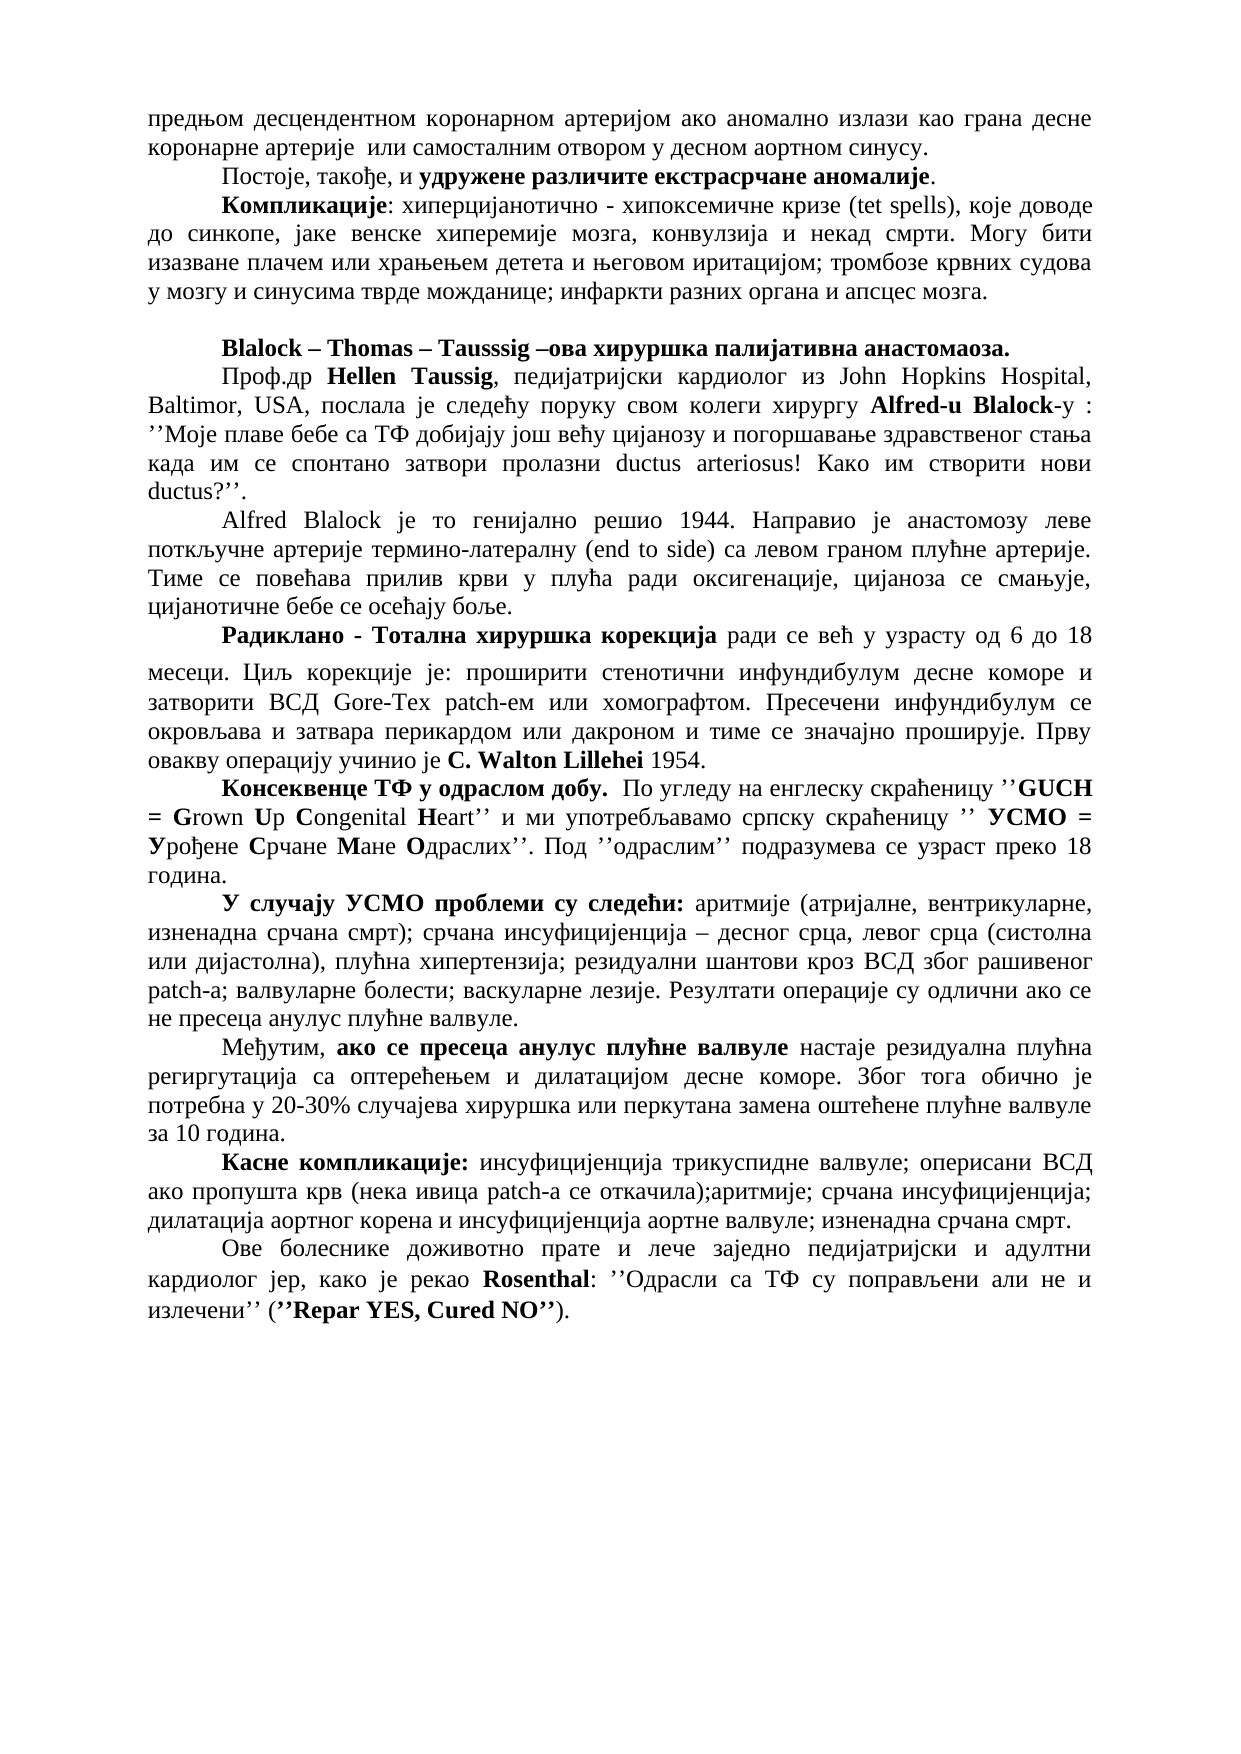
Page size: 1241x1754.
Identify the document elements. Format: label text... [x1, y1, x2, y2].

text Постоје, такође, и удружене различите екстрасрчане аномалије. [148, 161, 1093, 190]
text Blalock – Thomas – Tausssig –ова хируршка палијативна анастомаоза. [148, 333, 1093, 361]
text Компликације: хиперцијанотично - хипоксемичне кризе (tet spells), које доводе до синкопе, јаке венске хиперемије мозга, конвулзија и некад смрти. Могу бити изазване плачем или храњењем детета и његовом иритацијом; тромбозе крвних судова у мозгу и синусима тврде можданице; инфаркти разних органа и апсцес мозга. [148, 190, 1093, 305]
text Alfred Blalock је то генијално решио 1944. Направио је анастомозу леве поткључне артерије термино-латералну (end to side) са левом граном плућне артерије. Тиме се повећава прилив крви у плућа ради оксигенације, цијаноза се смањује, цијанотичне бебе се осећају боље. [148, 505, 1093, 620]
text Међутим, ако се пресеца анулус плућне валвуле настаје резидуална плућна региргутација са оптерећењем и дилатацијом десне коморе. Због тога обично је потребна у 20-30% случајева хируршка или перкутана замена оштећене плућне валвуле за 10 година. [148, 1032, 1093, 1147]
text Радиклано - Тотална хируршка корекција ради се већ у узрасту од 6 до 18 месеци. Циљ корекције је: проширити стенотични инфундибулум десне коморе и затворити ВСД Gore-Tex patch-ем или хомографтом. Пресечени инфундибулум се окровљава и затвара перикардом или дакроном и тиме се значајно проширује. Прву овакву операцију учинио је C. Walton Lillehei 1954. [148, 620, 1093, 773]
text Проф.др Hellen Taussig, педијатријски кардиолог из John Hopkins Hospital, Baltimor, USA, послала је следећу поруку свом колеги хирургу Alfred-u Blalock-у : ’’Моје плаве бебе са ТФ добијају још већу цијанозу и погоршавање здравственог стања када им се спонтано затвори пролазни ductus arteriosus! Како им створити нови ductus?’’. [148, 361, 1093, 505]
text Консеквенце ТФ у одраслом добу. По угледу на енглеску скраћеницу ’’GUCH = Grown Up Congenital Heart’’ и ми употребљавамо српску скраћеницу ’’ УСМО = Урођене Срчане Мане Одраслих’’. Под ’’одраслим’’ подразумева се узраст преко 18 година. [148, 773, 1093, 888]
text Касне компликације: инсуфицијенција трикуспидне валвуле; оперисани ВСД ако пропушта крв (нека ивица patch-а се откачила);аритмије; срчана инсуфицијенција; дилатација аортног корена и инсуфицијенција аортне валвуле; изненадна срчана смрт. [148, 1147, 1093, 1233]
text Ове болеснике доживотно прате и лече заједно педијатријски и адултни кардиолог јер, како је рекао Rosenthal: ’’Одрасли са ТФ су поправљени али не и излечени’’ (’’Repar YES, Cured NO’’). [148, 1233, 1093, 1324]
text У случају УСМО проблеми су следећи: аритмије (атријалне, вентрикуларне, изненадна срчана смрт); срчана инсуфицијенција – десног срца, левог срца (систолна или дијастолна), плућна хипертензија; резидуални шантови кроз ВСД због рашивеног patch-а; валвуларне болести; васкуларне лезије. Резултати операције су одлични ако се не пресеца анулус плућне валвуле. [148, 888, 1093, 1032]
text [148, 103, 1093, 161]
